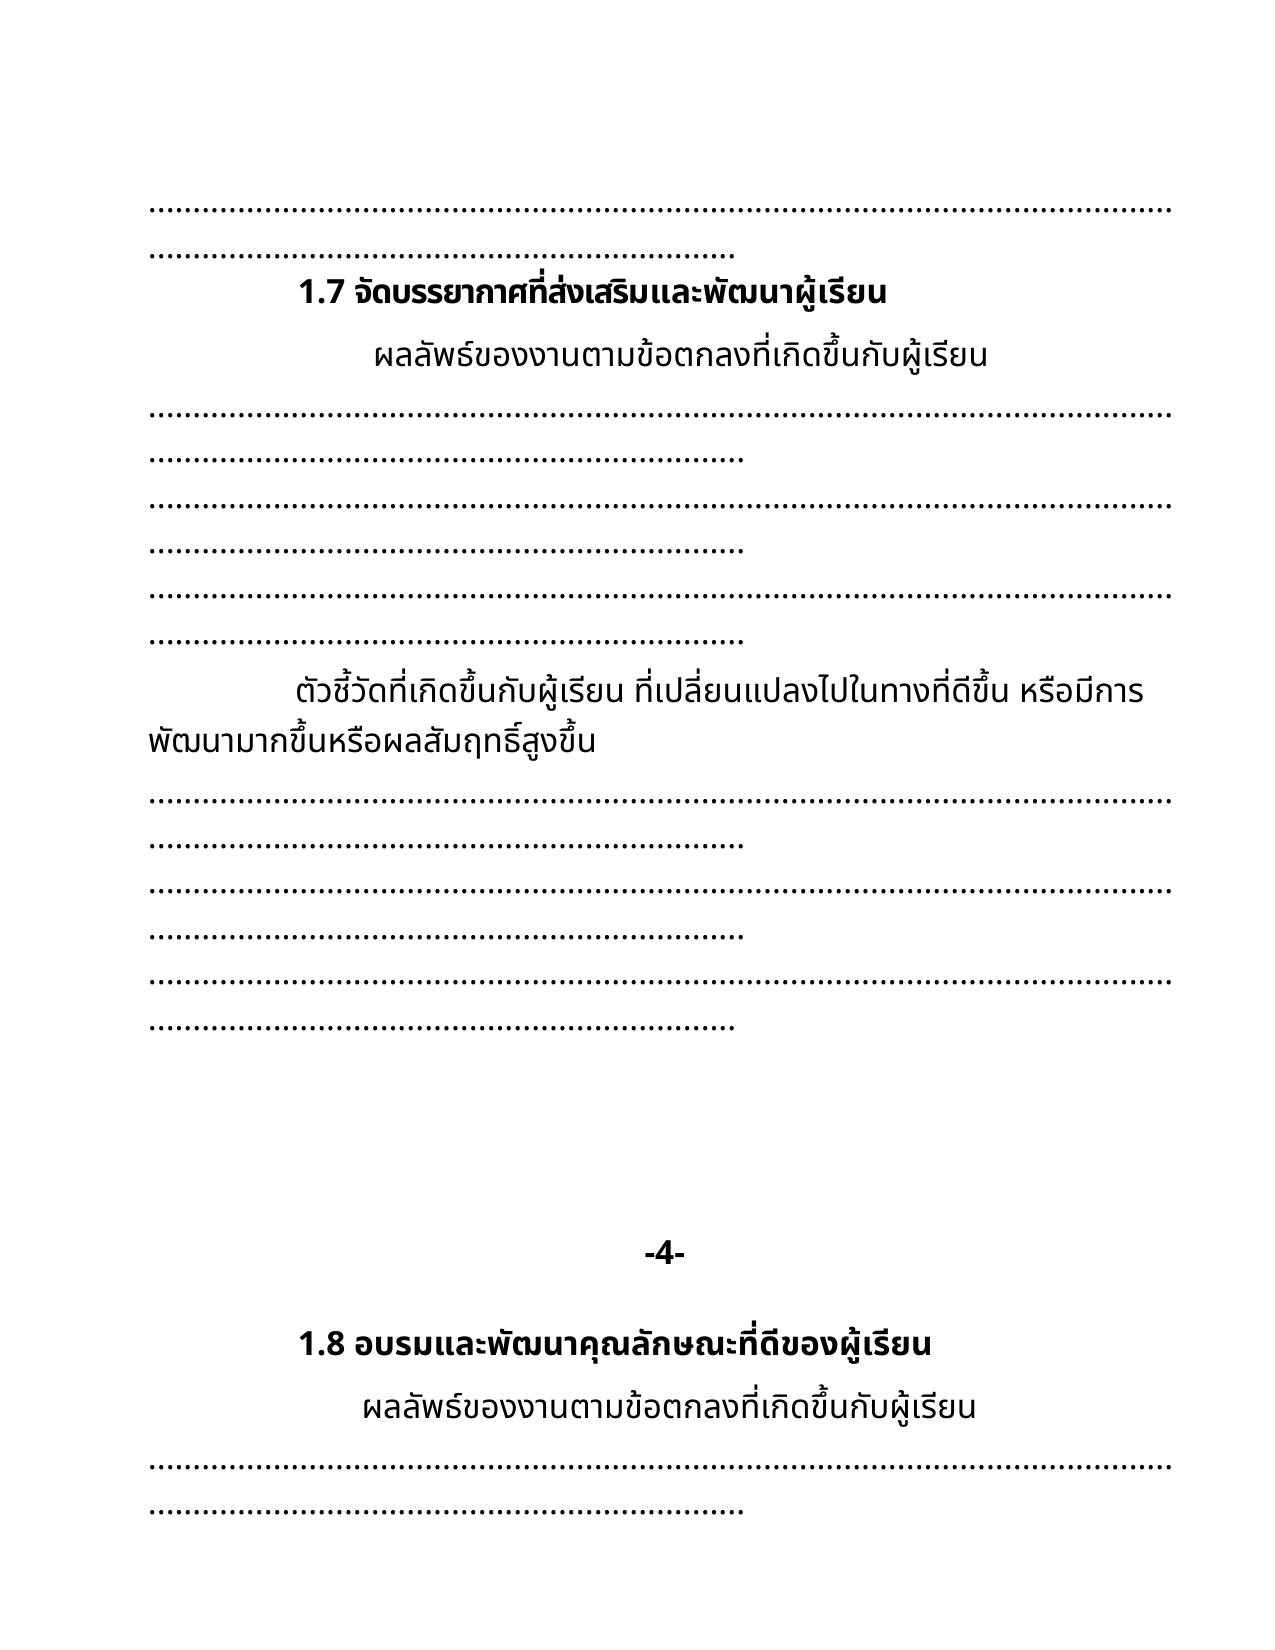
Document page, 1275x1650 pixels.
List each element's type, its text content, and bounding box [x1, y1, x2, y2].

text ..................................................................................................................................................................................... [148, 949, 1181, 1040]
text ..................................................................................................................................................................................... [148, 177, 1181, 268]
text ตัวชี้วัดที่เกิดขึ้นกับผู้เรียน ที่เปลี่ยนแปลงไปในทางที่ดีขึ้น หรือมีการพัฒนามากขึ้นหรือผลสัมฤทธิ์สูงขึ้น [148, 667, 1181, 767]
text -4- [148, 1229, 1181, 1274]
text 1.7 จัดบรรยากาศที่ส่งเสริมและพัฒนาผู้เรียน [148, 268, 1181, 319]
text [148, 1433, 1181, 1524]
text ผลลัพธ์ของงานตามข้อตกลงที่เกิดขึ้นกับผู้เรียน [148, 331, 1181, 382]
text 1.8 อบรมและพัฒนาคุณลักษณะที่ดีของผู้เรียน [148, 1320, 1181, 1371]
text ผลลัพธ์ของงานตามข้อตกลงที่เกิดขึ้นกับผู้เรียน [148, 1383, 1181, 1433]
